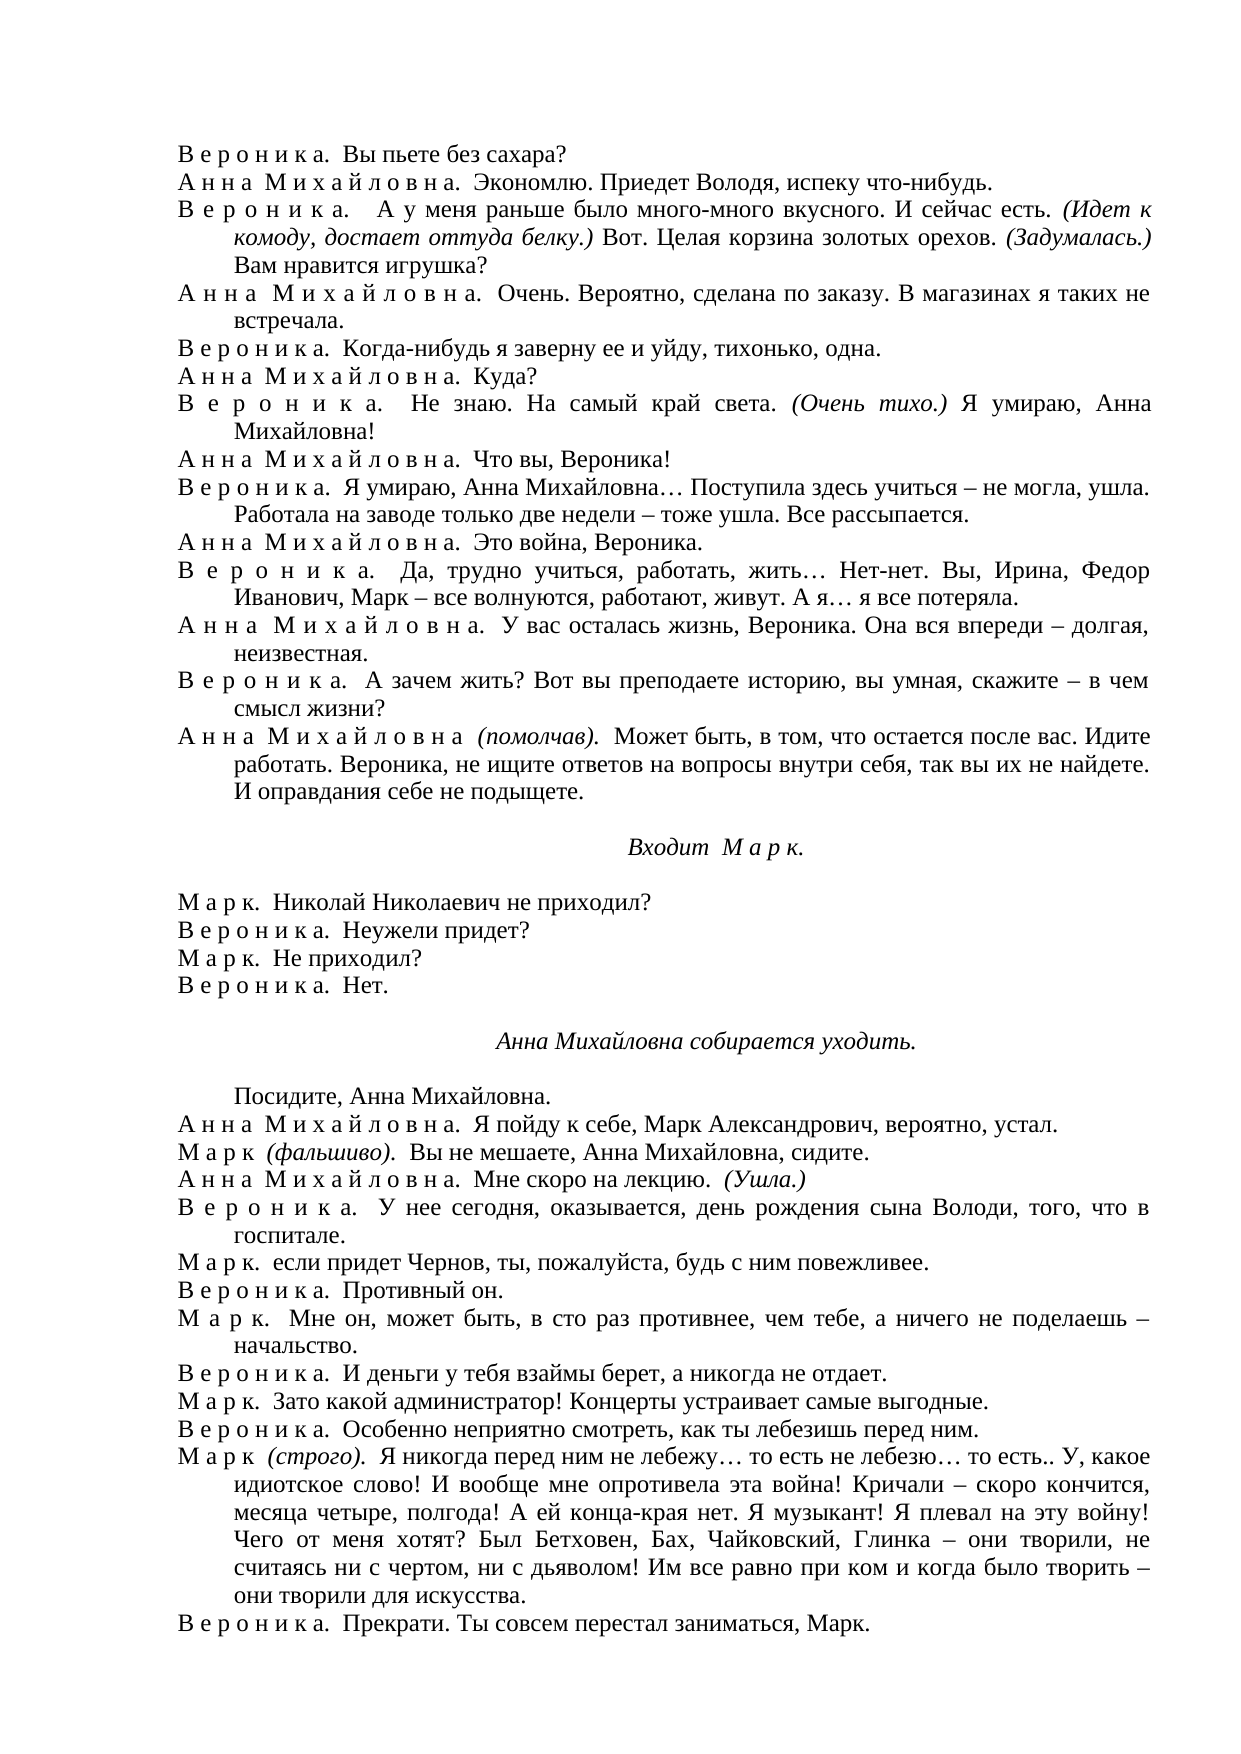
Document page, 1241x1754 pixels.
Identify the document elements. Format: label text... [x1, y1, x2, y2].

text В е р о н и к а. А у меня раньше было много-много вкусного. И сейчас есть. (Идет к комоду, достает оттуда белку.) Вот. Целая корзина золотых орехов. (Задумалась.) Вам нравится игрушка? [177, 196, 1152, 279]
text М а р к. Николай Николаевич не приходил? [177, 888, 1152, 916]
text В е р о н и к а. Противный он. [177, 1276, 1152, 1304]
text В е р о н и к а. У нее сегодня, оказывается, день рождения сына Володи, того, что в госпитале. [177, 1193, 1152, 1248]
text Входит М а р к. [177, 833, 1152, 861]
text А н н а М и х а й л о в н а. Мне скоро на лекцию. (Ушла.) [177, 1165, 1152, 1193]
text М а р к. Зато какой администратор! Концерты устраивает самые выгодные. [177, 1387, 1152, 1415]
text В е р о н и к а. Прекрати. Ты совсем перестал заниматься, Марк. [177, 1609, 1152, 1636]
text А н н а М и х а й л о в н а. Я пойду к себе, Марк Александрович, вероятно, устал. [177, 1110, 1152, 1138]
text А н н а М и х а й л о в н а. Что вы, Вероника! [177, 445, 1152, 473]
text В е р о н и к а. И деньги у тебя взаймы берет, а никогда не отдает. [177, 1359, 1152, 1387]
text В е р о н и к а. Не знаю. На самый край света. (Очень тихо.) Я умираю, Анна Михайловна! [177, 389, 1152, 445]
text В е р о н и к а. Нет. [177, 971, 1152, 999]
text Посидите, Анна Михайловна. [177, 1082, 1152, 1110]
text М а р к. Мне он, может быть, в сто раз противнее, чем тебе, а ничего не поделаешь – начальство. [177, 1304, 1152, 1359]
text В е р о н и к а. Когда-нибудь я заверну ее и уйду, тихонько, одна. [177, 334, 1152, 362]
text В е р о н и к а. Я умираю, Анна Михайловна… Поступила здесь учиться – не могла, ушла. Работала на заводе только две недели – тоже ушла. Все рассыпается. [177, 473, 1152, 528]
text В е р о н и к а. А зачем жить? Вот вы преподаете историю, вы умная, скажите – в чем смысл жизни? [177, 667, 1152, 722]
text В е р о н и к а. Особенно неприятно смотреть, как ты лебезишь перед ним. [177, 1415, 1152, 1442]
text М а р к (фальшиво). Вы не мешаете, Анна Михайловна, сидите. [177, 1138, 1152, 1165]
text М а р к. если придет Чернов, ты, пожалуйста, будь с ним повежливее. [177, 1248, 1152, 1276]
text А н н а М и х а й л о в н а. Очень. Вероятно, сделана по заказу. В магазинах я таких не встречала. [177, 279, 1152, 334]
text М а р к (строго). Я никогда перед ним не лебежу… то есть не лебезю… то есть.. У, какое идиотское слово! И вообще мне опротивела эта война! Кричали – скоро кончится, месяца четыре, полгода! А ей конца-края нет. Я музыкант! Я плевал на эту войну! Чего от меня хотят? Был Бетховен, Бах, Чайковский, Глинка – они творили, не считаясь ни с чертом, ни с дьяволом! Им все равно при ком и когда было творить – они творили для искусства. [177, 1442, 1152, 1609]
text В е р о н и к а. Да, трудно учиться, работать, жить… Нет-нет. Вы, Ирина, Федор Иванович, Марк – все волнуются, работают, живут. А я… я все потеряла. [177, 556, 1152, 611]
text Анна Михайловна собирается уходить. [177, 1027, 1152, 1054]
text В е р о н и к а. Неужели придет? [177, 916, 1152, 944]
text А н н а М и х а й л о в н а. Экономлю. Приедет Володя, испеку что-нибудь. [177, 168, 1152, 196]
text М а р к. Не приходил? [177, 944, 1152, 971]
text А н н а М и х а й л о в н а. У вас осталась жизнь, Вероника. Она вся впереди – долгая, неизвестная. [177, 611, 1152, 667]
text А н н а М и х а й л о в н а. Куда? [177, 362, 1152, 389]
text В е р о н и к а. Вы пьете без сахара? [177, 140, 1152, 168]
text А н н а М и х а й л о в н а. Это война, Вероника. [177, 528, 1152, 556]
text А н н а М и х а й л о в н а (помолчав). Может быть, в том, что остается после вас. Идите работать. Вероника, не ищите ответов на вопросы внутри себя, так вы их не найдете. И оправдания себе не подыщете. [177, 722, 1152, 805]
